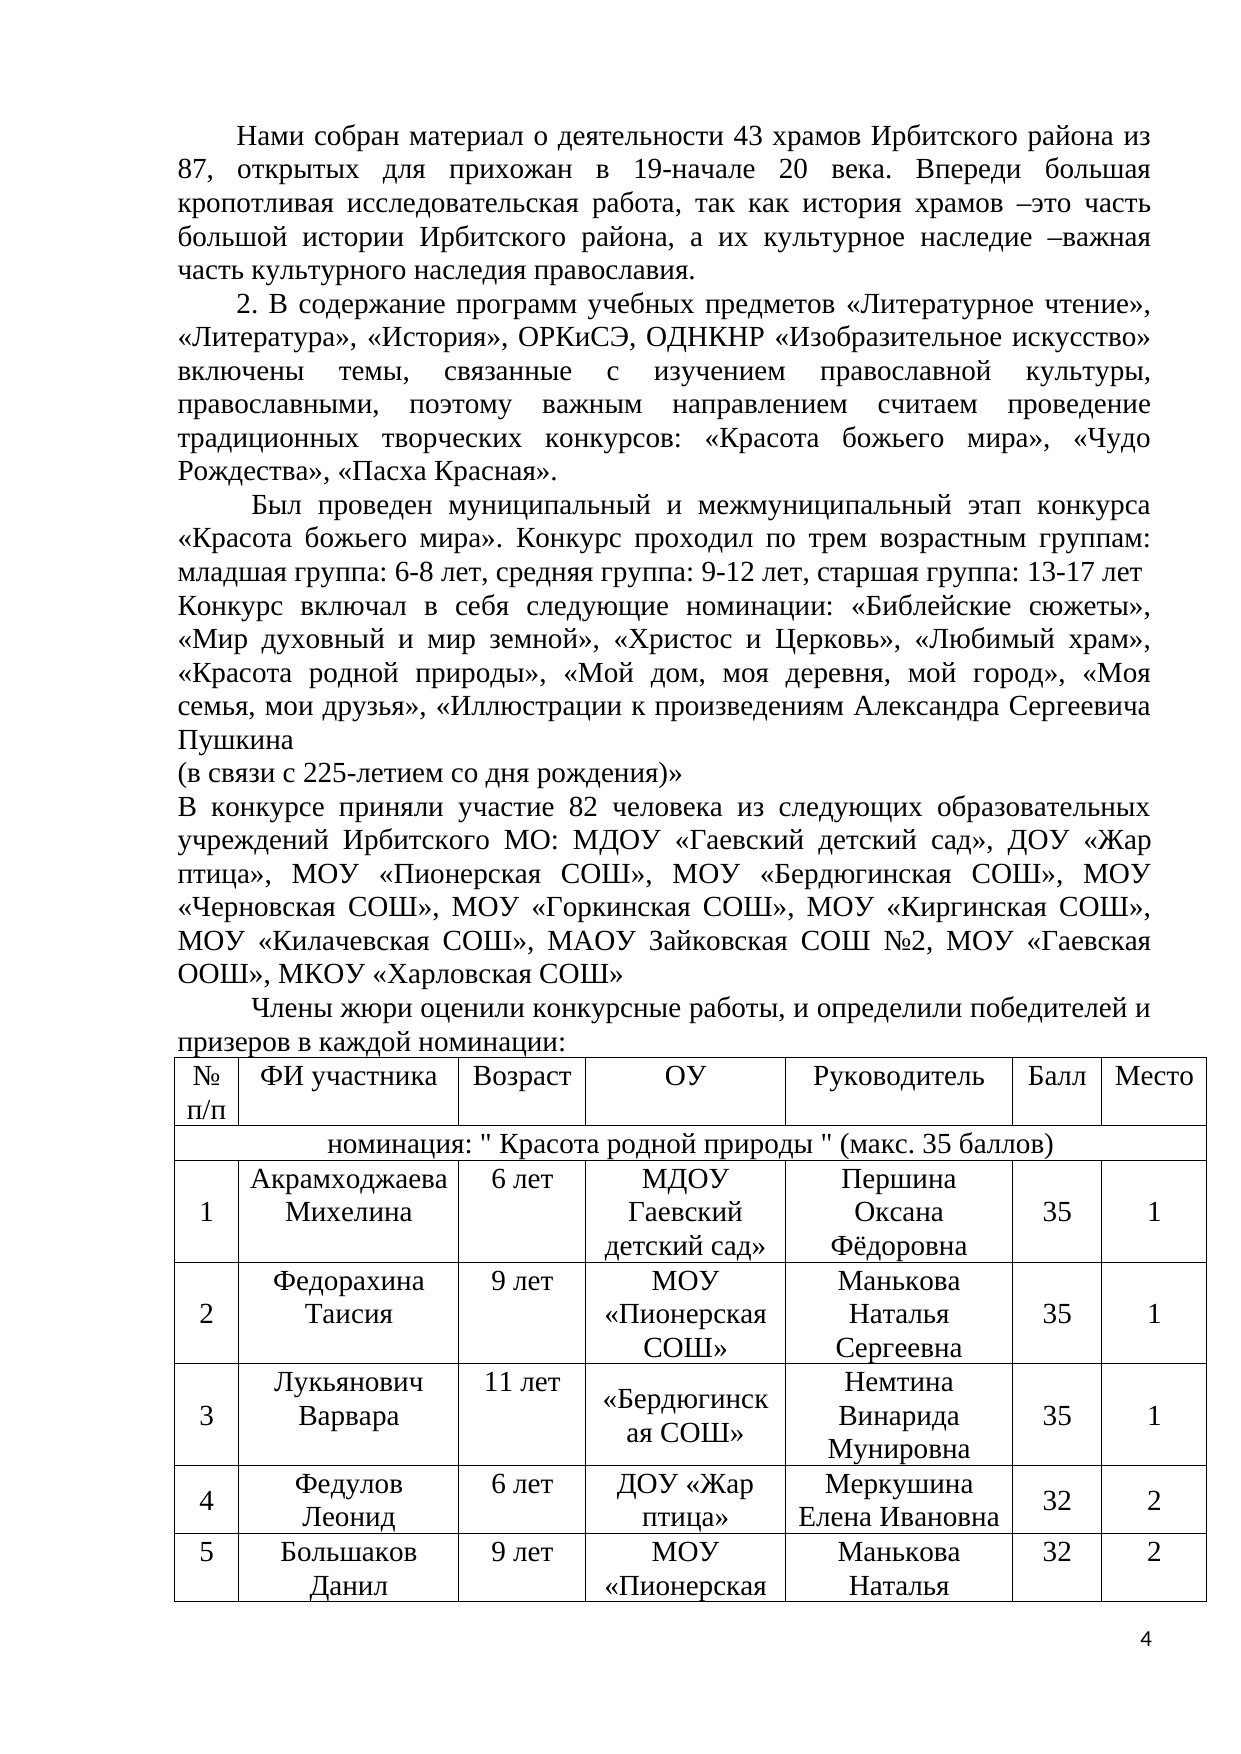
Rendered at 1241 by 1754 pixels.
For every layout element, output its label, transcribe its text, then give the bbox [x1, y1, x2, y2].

table_cell «Бердюгинская СОШ» [586, 1364, 785, 1465]
table_cell 32 [1013, 1466, 1101, 1533]
table_cell Большаков Данил [239, 1534, 458, 1601]
table_cell 3 [175, 1364, 238, 1465]
table_cell Акрамходжаева Михелина [239, 1161, 458, 1262]
table_cell 35 [1013, 1263, 1101, 1363]
text В конкурсе приняли участие 82 человека из следующих образовательных учреждений Ирбитского МО: МДОУ «Гаевский детский сад», ДОУ «Жар птица», МОУ «Пионерская СОШ», МОУ «Бердюгинская СОШ», МОУ «Черновская СОШ», МОУ «Горкинская СОШ», МОУ «Киргинская СОШ», МОУ «Килачевская СОШ», МАОУ Зайковская СОШ №2, МОУ «Гаевская ООШ», МКОУ «Харловская СОШ» [177, 789, 1152, 990]
table_header Балл [1013, 1058, 1101, 1125]
table_cell Першина Оксана Фёдоровна [786, 1161, 1012, 1262]
table_cell ДОУ «Жар птица» [586, 1466, 785, 1533]
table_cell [586, 1534, 785, 1601]
table_cell 2 [175, 1263, 238, 1363]
table_cell 1 [1102, 1364, 1206, 1465]
table_cell 4 [175, 1466, 238, 1533]
table_cell 6 лет [459, 1466, 585, 1533]
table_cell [786, 1534, 1012, 1601]
table_cell 9 лет [459, 1534, 585, 1601]
table_cell МДОУ Гаевский детский сад» [586, 1161, 785, 1262]
table_header Руководитель [786, 1058, 1012, 1125]
text 2. В содержание программ учебных предметов «Литературное чтение», «Литература», «История», ОРКиСЭ, ОДНКНР «Изобразительное искусство» включены темы, связанные с изучением православной культуры, православными, поэтому важным направлением считаем проведение традиционных творческих конкурсов: «Красота божьего мира», «Чудо Рождества», «Пасха Красная». [177, 286, 1152, 487]
table_cell Федулов Леонид [239, 1466, 458, 1533]
table_header ОУ [586, 1058, 785, 1125]
table_cell 6 лет [459, 1161, 585, 1262]
table_cell 2 [1102, 1466, 1206, 1533]
table_header Возраст [459, 1058, 585, 1125]
text Был проведен муниципальный и межмуниципальный этап конкурса «Красота божьего мира». Конкурс проходил по трем возрастным группам: младшая группа: 6-8 лет, средняя группа: 9-12 лет, старшая группа: 13-17 лет [177, 487, 1152, 588]
table_cell 32 [1013, 1534, 1101, 1601]
text Конкурс включал в себя следующие номинации: «Библейские сюжеты», «Мир духовный и мир земной», «Христос и Церковь», «Любимый храм», «Красота родной природы», «Мой дом, моя деревня, мой город», «Моя семья, мои друзья», «Иллюстрации к произведениям Александра Сергеевича Пушкина (в связи с 225-летием со дня рождения)» [177, 588, 1152, 789]
table_cell номинация: " Красота родной природы " (макс. 35 баллов) [175, 1126, 1206, 1160]
table_cell 35 [1013, 1364, 1101, 1465]
table_cell 5 [175, 1534, 238, 1601]
table_cell 2 [1102, 1534, 1206, 1601]
table_cell Немтина Винарида Мунировна [786, 1364, 1012, 1465]
table_cell 1 [1102, 1161, 1206, 1262]
text Нами собран материал о деятельности 43 храмов Ирбитского района из 87, открытых для прихожан в 19-начале 20 века. Впереди большая кропотливая исследовательская работа, так как история храмов –это часть большой истории Ирбитского района, а их культурное наследие –важная часть культурного наследия православия. [177, 118, 1152, 286]
table_cell 1 [175, 1161, 238, 1262]
table_cell 9 лет [459, 1263, 585, 1363]
table_cell Федорахина Таисия [239, 1263, 458, 1363]
table_cell Лукьянович Варвара [239, 1364, 458, 1465]
table_cell Меркушина Елена Ивановна [786, 1466, 1012, 1533]
table_cell 1 [1102, 1263, 1206, 1363]
text Члены жюри оценили конкурсные работы, и определили победителей и призеров в каждой номинации: [177, 990, 1152, 1057]
table_header № п/п [175, 1058, 238, 1125]
table_cell 11 лет [459, 1364, 585, 1465]
table_header Место [1102, 1058, 1206, 1125]
table_cell 35 [1013, 1161, 1101, 1262]
table_header ФИ участника [239, 1058, 458, 1125]
table_cell Манькова Наталья Сергеевна [786, 1263, 1012, 1363]
table_cell МОУ «Пионерская СОШ» [586, 1263, 785, 1363]
